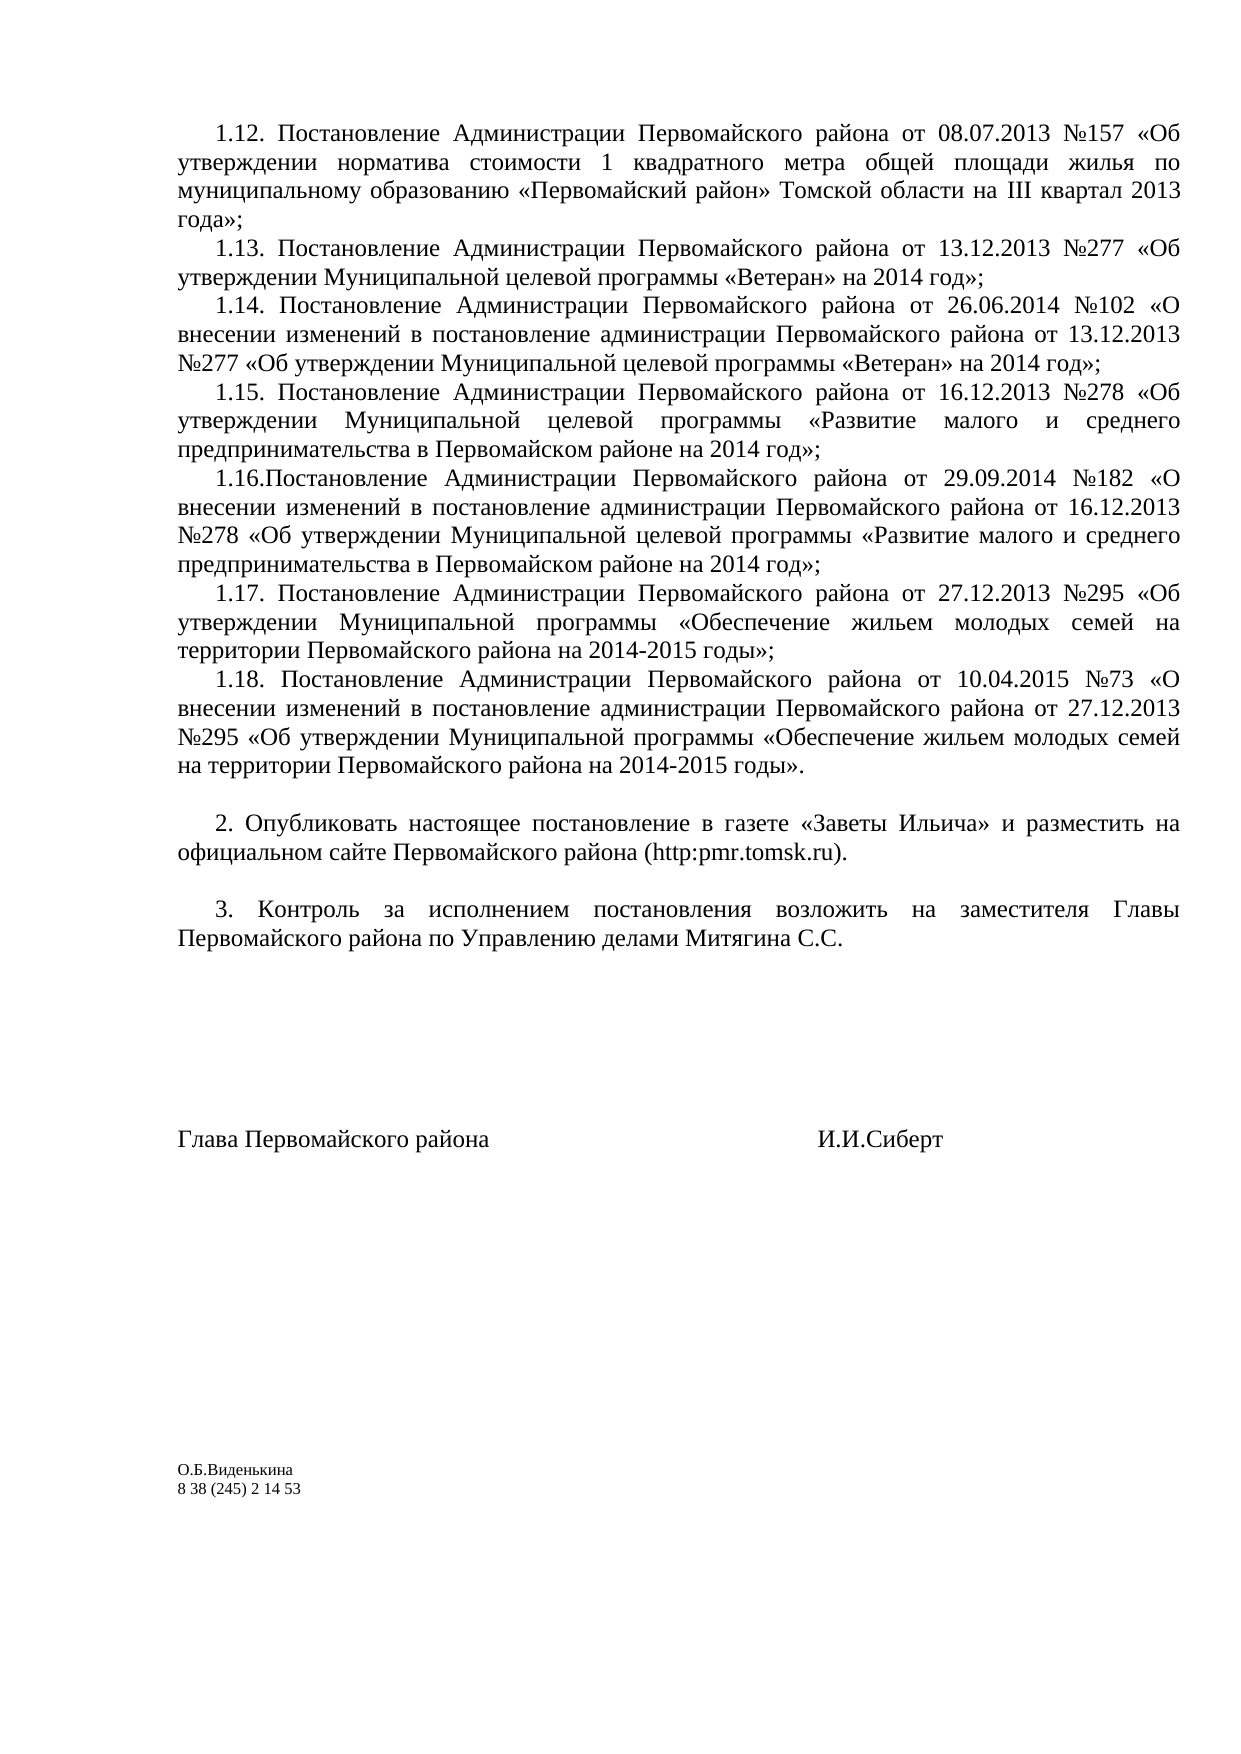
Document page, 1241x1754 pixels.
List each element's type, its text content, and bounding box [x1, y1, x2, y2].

text 8 38 (245) 2 14 53 [177, 1479, 1181, 1498]
text 1.16.Постановление Администрации Первомайского района от 29.09.2014 №182 «О внесении изменений в постановление администрации Первомайского района от 16.12.2013 №278 «Об утверждении Муниципальной целевой программы «Развитие малого и среднего предпринимательства в Первомайском районе на 2014 год»; [177, 463, 1181, 578]
text 1.17. Постановление Администрации Первомайского района от 27.12.2013 №295 «Об утверждении Муниципальной программы «Обеспечение жильем молодых семей на территории Первомайского района на 2014-2015 годы»; [177, 578, 1181, 664]
text Глава Первомайского района И.И.Сиберт [177, 1124, 1181, 1153]
text 1.18. Постановление Администрации Первомайского района от 10.04.2015 №73 «О внесении изменений в постановление администрации Первомайского района от 27.12.2013 №295 «Об утверждении Муниципальной программы «Обеспечение жильем молодых семей на территории Первомайского района на 2014-2015 годы». [177, 664, 1181, 779]
text 1.13. Постановление Администрации Первомайского района от 13.12.2013 №277 «Об утверждении Муниципальной целевой программы «Ветеран» на 2014 год»; [177, 233, 1181, 291]
text О.Б.Виденькина [177, 1460, 1181, 1479]
text 1.15. Постановление Администрации Первомайского района от 16.12.2013 №278 «Об утверждении Муниципальной целевой программы «Развитие малого и среднего предпринимательства в Первомайском районе на 2014 год»; [177, 377, 1181, 463]
text 2. Опубликовать настоящее постановление в газете «Заветы Ильича» и разместить на официальном сайте Первомайского района (http:pmr.tomsk.ru). [177, 808, 1181, 866]
text 1.12. Постановление Администрации Первомайского района от 08.07.2013 №157 «Об утверждении норматива стоимости 1 квадратного метра общей площади жилья по муниципальному образованию «Первомайский район» Томской области на III квартал 2013 года»; [177, 118, 1181, 233]
text 1.14. Постановление Администрации Первомайского района от 26.06.2014 №102 «О внесении изменений в постановление администрации Первомайского района от 13.12.2013 №277 «Об утверждении Муниципальной целевой программы «Ветеран» на 2014 год»; [177, 291, 1181, 377]
list 3. Контроль за исполнением постановления возложить на заместителя Главы Первомайского района по Управлению делами Митягина С.С. [177, 894, 1181, 952]
